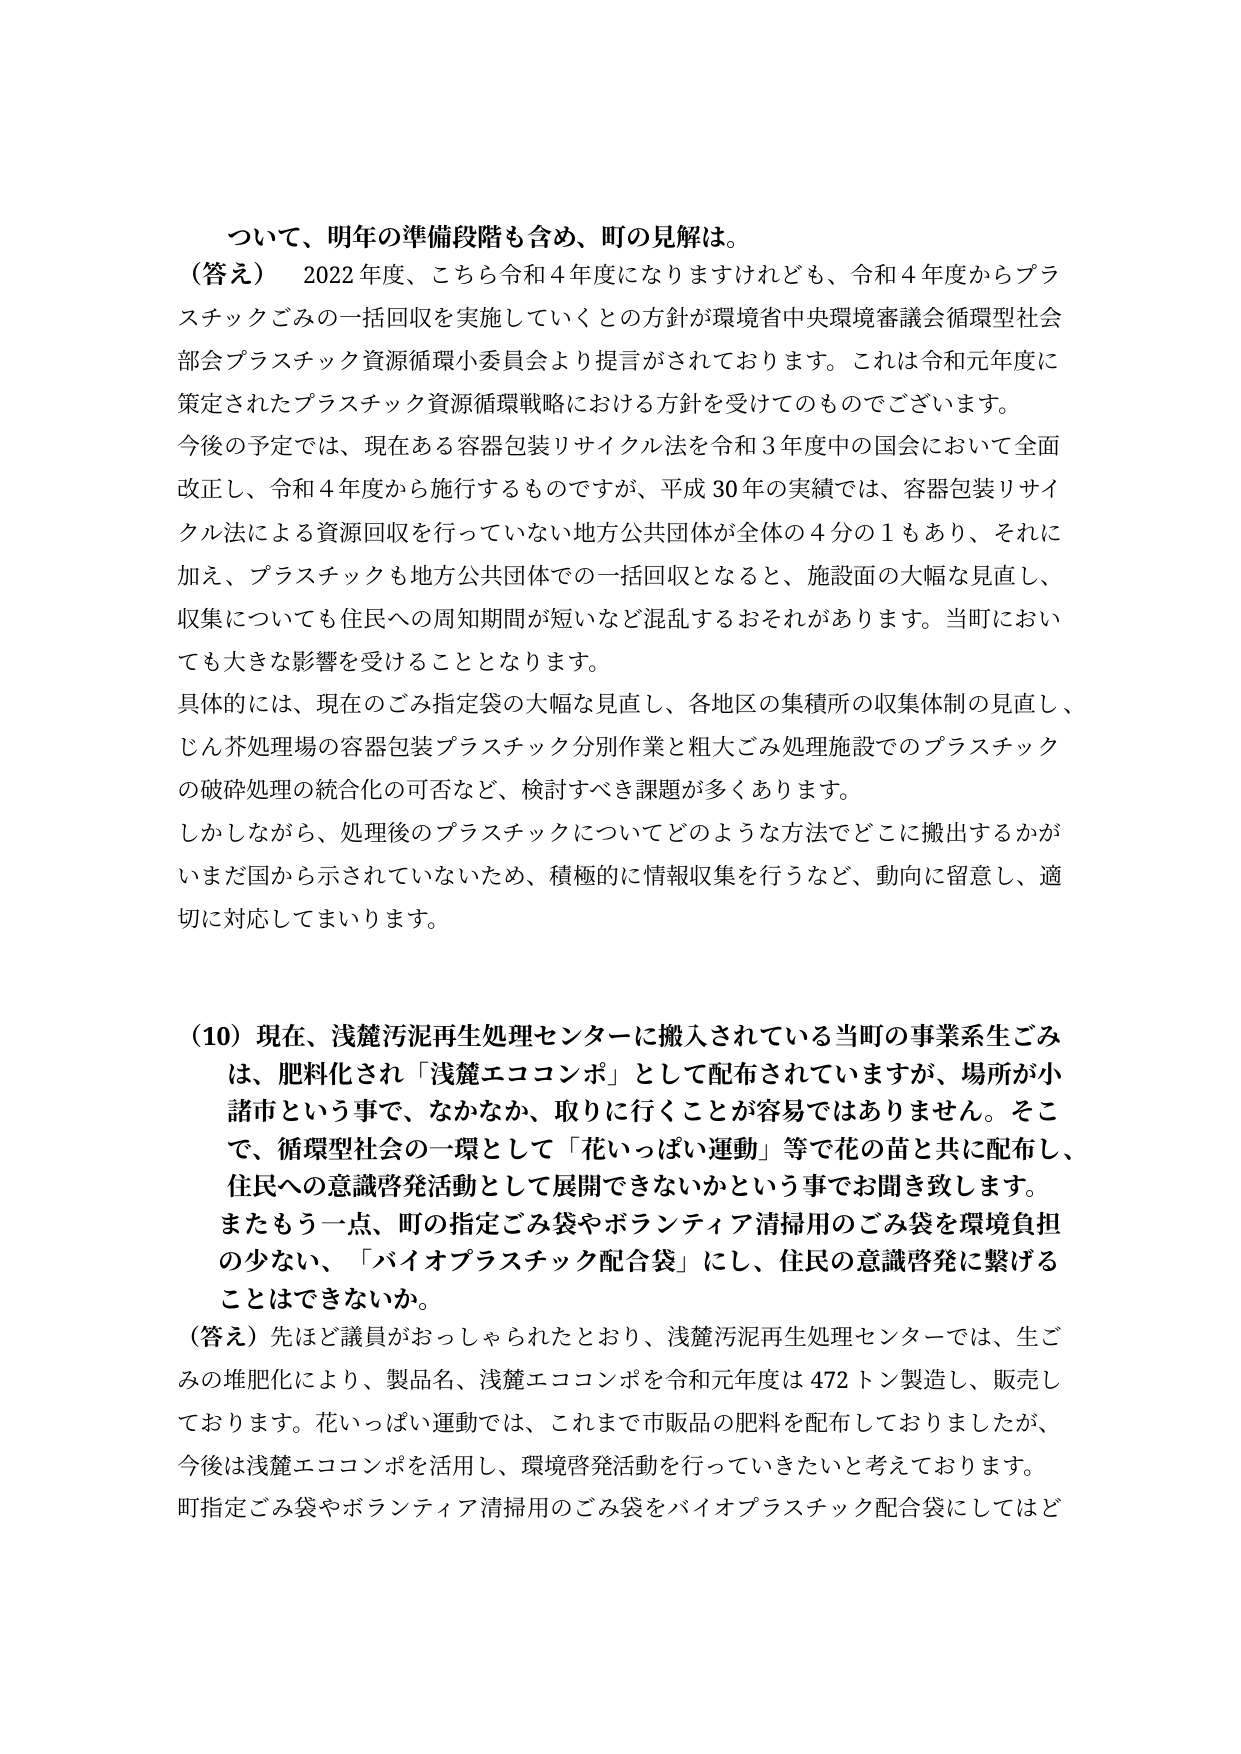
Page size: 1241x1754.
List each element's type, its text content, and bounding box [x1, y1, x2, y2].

text （答え） 2022年度、こちら令和４年度になりますけれども、令和４年度からプラスチックごみの一括回収を実施していくとの方針が環境省中央環境審議会循環型社会部会プラスチック資源循環小委員会より提言がされております。これは令和元年度に策定されたプラスチック資源循環戦略における方針を受けてのものでございます。 [177, 254, 1063, 421]
text 今後の予定では、現在ある容器包装リサイクル法を令和３年度中の国会において全面改正し、令和４年度から施行するものですが、平成30年の実績では、容器包装リサイクル法による資源回収を行っていない地方公共団体が全体の４分の１もあり、それに加え、プラスチックも地方公共団体での一括回収となると、施設面の大幅な見直し、収集についても住民への周知期間が短いなど混乱するおそれがあります。当町においても大きな影響を受けることとなります。 [177, 426, 1063, 679]
text 具体的には、現在のごみ指定袋の大幅な見直し、各地区の集積所の収集体制の見直し、じん芥処理場の容器包装プラスチック分別作業と粗大ごみ処理施設でのプラスチックの破砕処理の統合化の可否など、検討すべき課題が多くあります。 [177, 684, 1063, 808]
text （答え）先ほど議員がおっしゃられたとおり、浅麓汚泥再生処理センターでは、生ごみの堆肥化により、製品名、浅麓エココンポを令和元年度は472トン製造し、販売しております。花いっぱい運動では、これまで市販品の肥料を配布しておりましたが、今後は浅麓エココンポを活用し、環境啓発活動を行っていきたいと考えております。 [177, 1316, 1063, 1483]
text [177, 217, 1063, 254]
text （10）現在、浅麓汚泥再生処理センターに搬入されている当町の事業系生ごみは、肥料化され「浅麓エココンポ」として配布されていますが、場所が小諸市という事で、なかなか、取りに行くことが容易ではありません。そこで、循環型社会の一環として「花いっぱい運動」等で花の苗と共に配布し、住民への意識啓発活動として展開できないかという事でお聞き致します。 [177, 1016, 1063, 1204]
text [177, 1488, 1063, 1526]
text またもう一点、町の指定ごみ袋やボランティア清掃用のごみ袋を環境負担の少ない、「バイオプラスチック配合袋」にし、住民の意識啓発に繋げることはできないか。 [219, 1204, 1063, 1316]
text しかしながら、処理後のプラスチックについてどのような方法でどこに搬出するかがいまだ国から示されていないため、積極的に情報収集を行うなど、動向に留意し、適切に対応してまいります。 [177, 813, 1063, 936]
